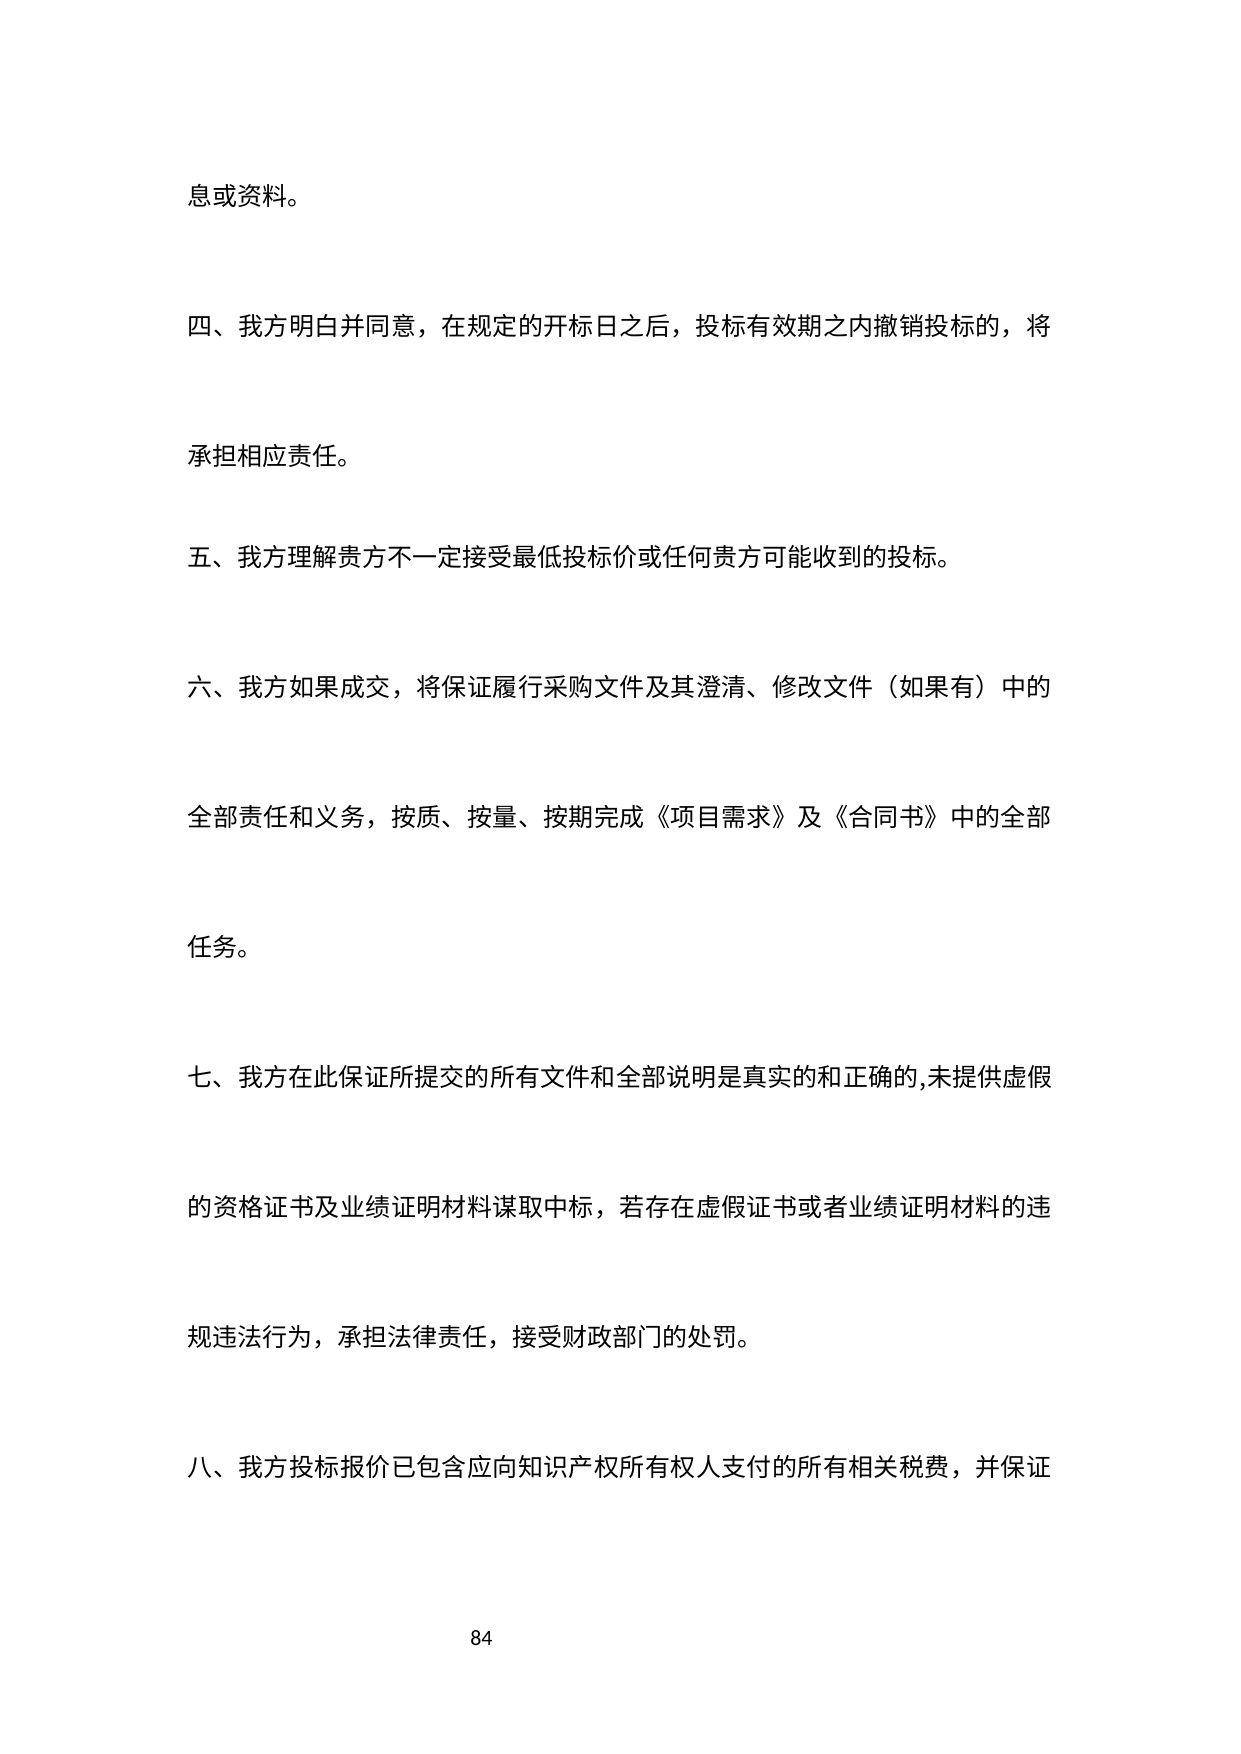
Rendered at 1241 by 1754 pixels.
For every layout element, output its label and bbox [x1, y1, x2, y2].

text [187, 162, 1053, 487]
text [187, 523, 1053, 1498]
